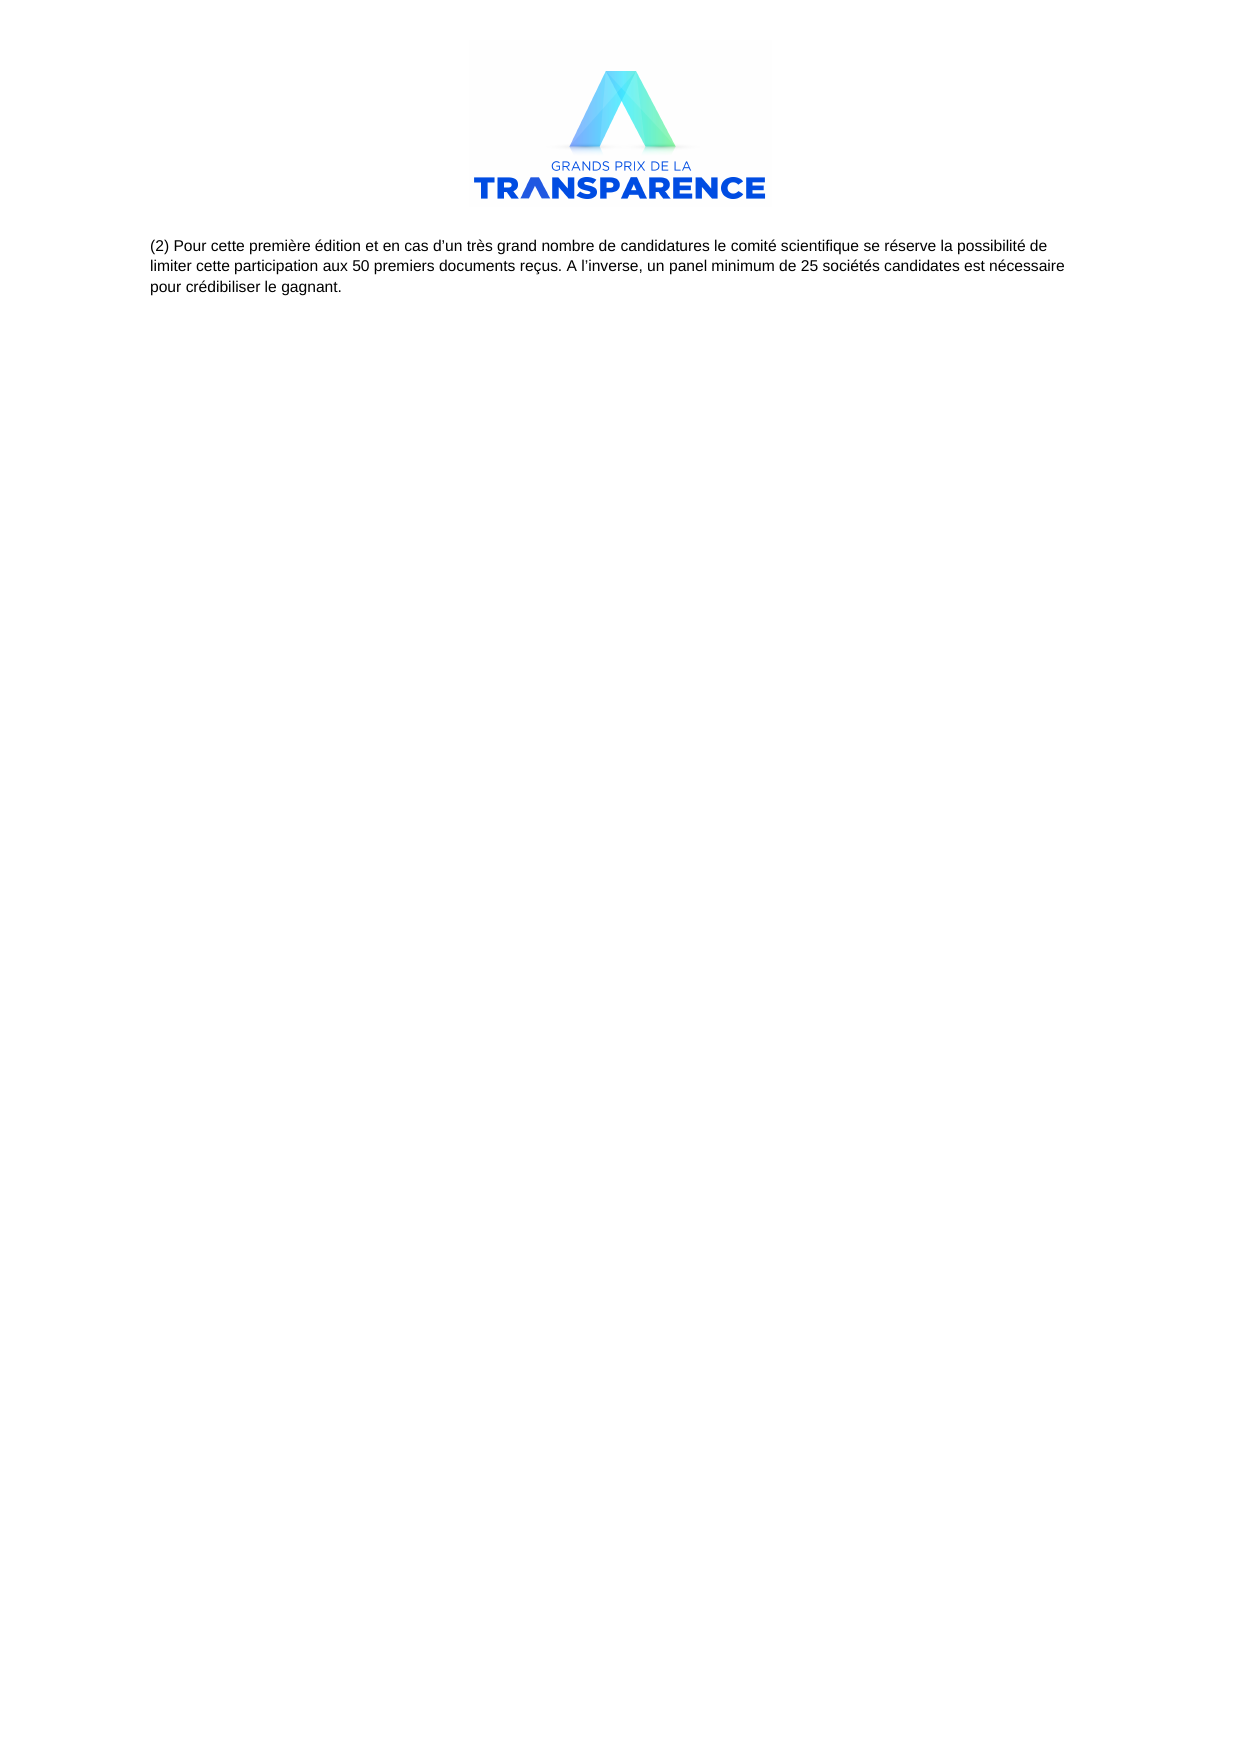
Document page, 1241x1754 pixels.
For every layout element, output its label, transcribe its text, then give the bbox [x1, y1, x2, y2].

picture [468, 40, 772, 207]
text (2) Pour cette première édition et en cas d’un très grand nombre de candidatures le comité scientifique se réserve la possibilité de limiter cette participation aux 50 premiers documents reçus. A l’inverse, un panel minimum de 25 sociétés candidates est nécessaire pour crédibiliser le gagnant. [150, 236, 1090, 296]
